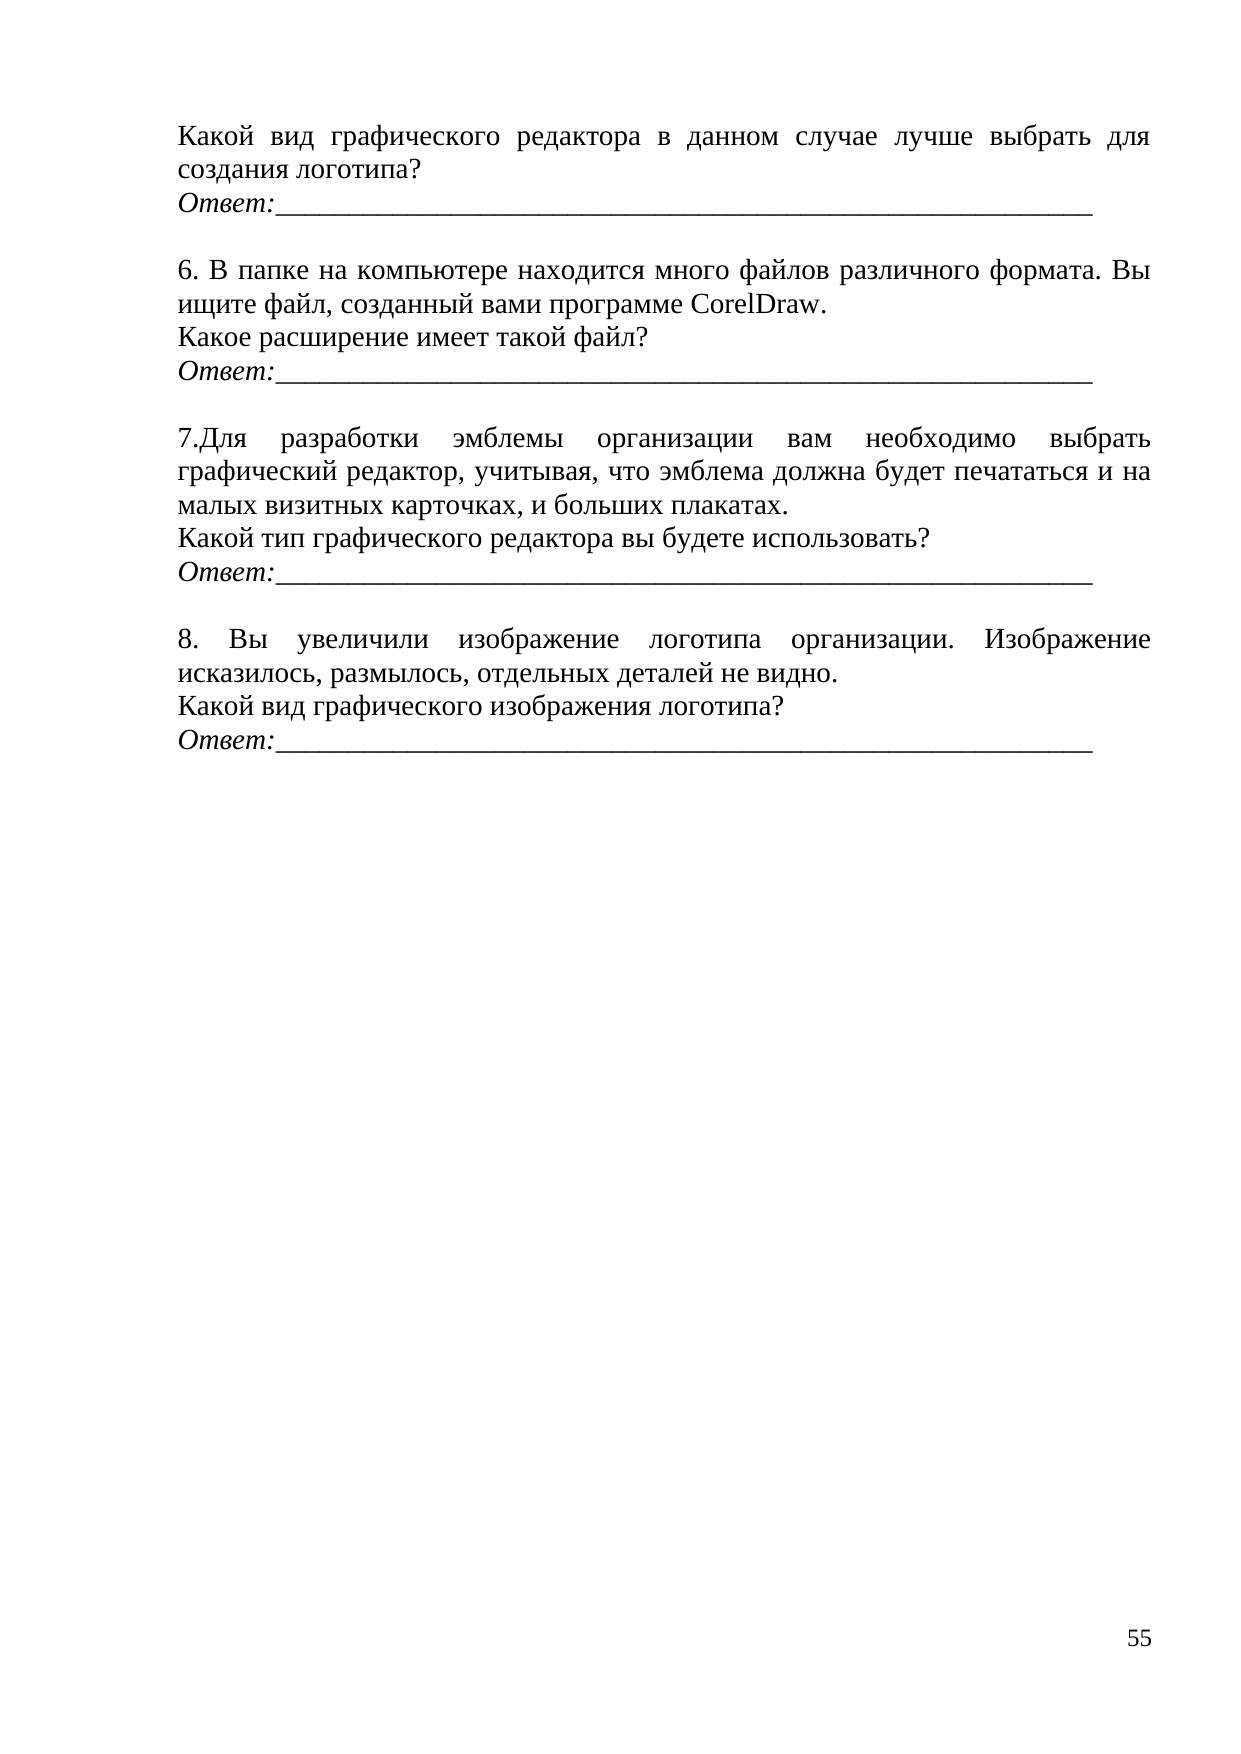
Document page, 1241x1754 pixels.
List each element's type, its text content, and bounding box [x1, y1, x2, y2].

text Ответ:________________________________________________________ [177, 554, 1152, 588]
text 6. В папке на компьютере находится много файлов различного формата. Вы ищите файл, созданный вами программе CorelDraw. [177, 252, 1152, 319]
text Какой тип графического редактора вы будете использовать? [177, 521, 1152, 554]
text 8. Вы увеличили изображение логотипа организации. Изображение исказилось, размылось, отдельных деталей не видно. [177, 621, 1152, 688]
text Ответ:________________________________________________________ [177, 185, 1152, 219]
text Ответ:________________________________________________________ [177, 353, 1152, 386]
text 7.Для разработки эмблемы организации вам необходимо выбрать графический редактор, учитывая, что эмблема должна будет печататься и на малых визитных карточках, и больших плакатах. [177, 420, 1152, 521]
text Ответ:________________________________________________________ [177, 722, 1152, 755]
text Какое расширение имеет такой файл? [177, 319, 1152, 353]
text Какой вид графического изображения логотипа? [177, 688, 1152, 722]
text Какой вид графического редактора в данном случае лучше выбрать для создания логотипа? [177, 118, 1152, 185]
